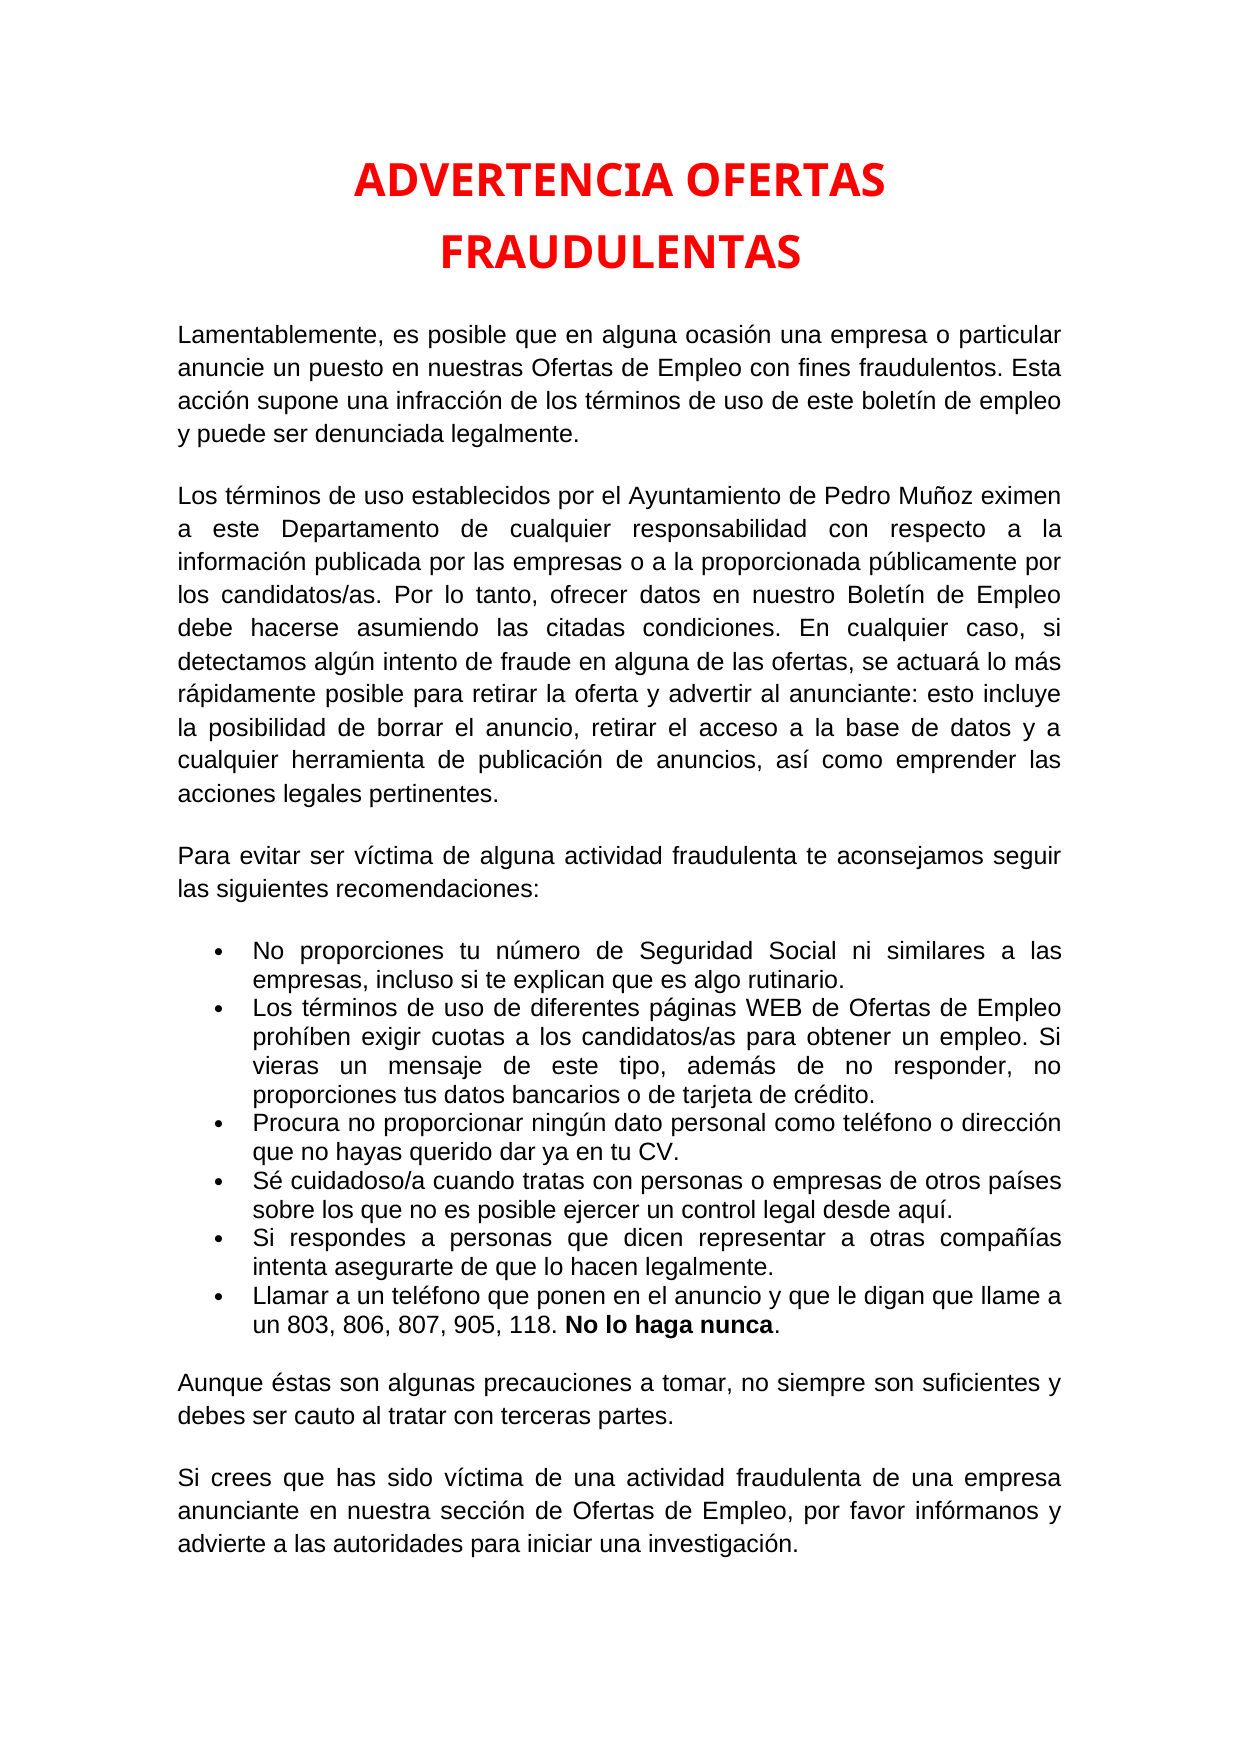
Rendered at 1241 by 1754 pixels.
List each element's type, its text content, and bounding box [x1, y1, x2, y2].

list Procura no proporcionar ningún dato personal como teléfono o dirección que no hayas querido dar ya en tu CV. [215, 1108, 1063, 1166]
text Los términos de uso establecidos por el Ayuntamiento de Pedro Muñoz eximen a este Departamento de cualquier responsabilidad con respecto a la información publicada por las empresas o a la proporcionada públicamente por los candidatos/as. Por lo tanto, ofrecer datos en nuestro Boletín de Empleo debe hacerse asumiendo las citadas condiciones. En cualquier caso, si detectamos algún intento de fraude en alguna de las ofertas, se actuará lo más rápidamente posible para retirar la oferta y advertir al anunciante: esto incluye la posibilidad de borrar el anuncio, retirar el acceso a la base de datos y a cualquier herramienta de publicación de anuncios, así como emprender las acciones legales pertinentes. [177, 481, 1063, 807]
text Aunque éstas son algunas precauciones a tomar, no siempre son suficientes y debes ser cauto al tratar con terceras partes. [177, 1368, 1063, 1429]
list No proporciones tu número de Seguridad Social ni similares a las empresas, incluso si te explican que es algo rutinario. [215, 936, 1063, 993]
text Para evitar ser víctima de alguna actividad fraudulenta te aconsejamos seguir las siguientes recomendaciones: [177, 841, 1063, 902]
text ADVERTENCIA OFERTAS FRAUDULENTAS [177, 148, 1063, 282]
list Los términos de uso de diferentes páginas WEB de Ofertas de Empleo prohíben exigir cuotas a los candidatos/as para obtener un empleo. Si vieras un mensaje de este tipo, además de no responder, no proporciones tus datos bancarios o de tarjeta de crédito. [215, 993, 1063, 1108]
list Llamar a un teléfono que ponen en el anuncio y que le digan que llame a un 803, 806, 807, 905, 118. No lo haga nunca. [215, 1281, 1063, 1338]
list Sé cuidadoso/a cuando tratas con personas o empresas de otros países sobre los que no es posible ejercer un control legal desde aquí. [215, 1166, 1063, 1223]
text Lamentablemente, es posible que en alguna ocasión una empresa o particular anuncie un puesto en nuestras Ofertas de Empleo con fines fraudulentos. Esta acción supone una infracción de los términos de uso de este boletín de empleo y puede ser denunciada legalmente. [177, 320, 1063, 448]
list Si respondes a personas que dicen representar a otras compañías intenta asegurarte de que lo hacen legalmente. [215, 1223, 1063, 1281]
text Si crees que has sido víctima de una actividad fraudulenta de una empresa anunciante en nuestra sección de Ofertas de Empleo, por favor infórmanos y advierte a las autoridades para iniciar una investigación. [177, 1463, 1063, 1558]
